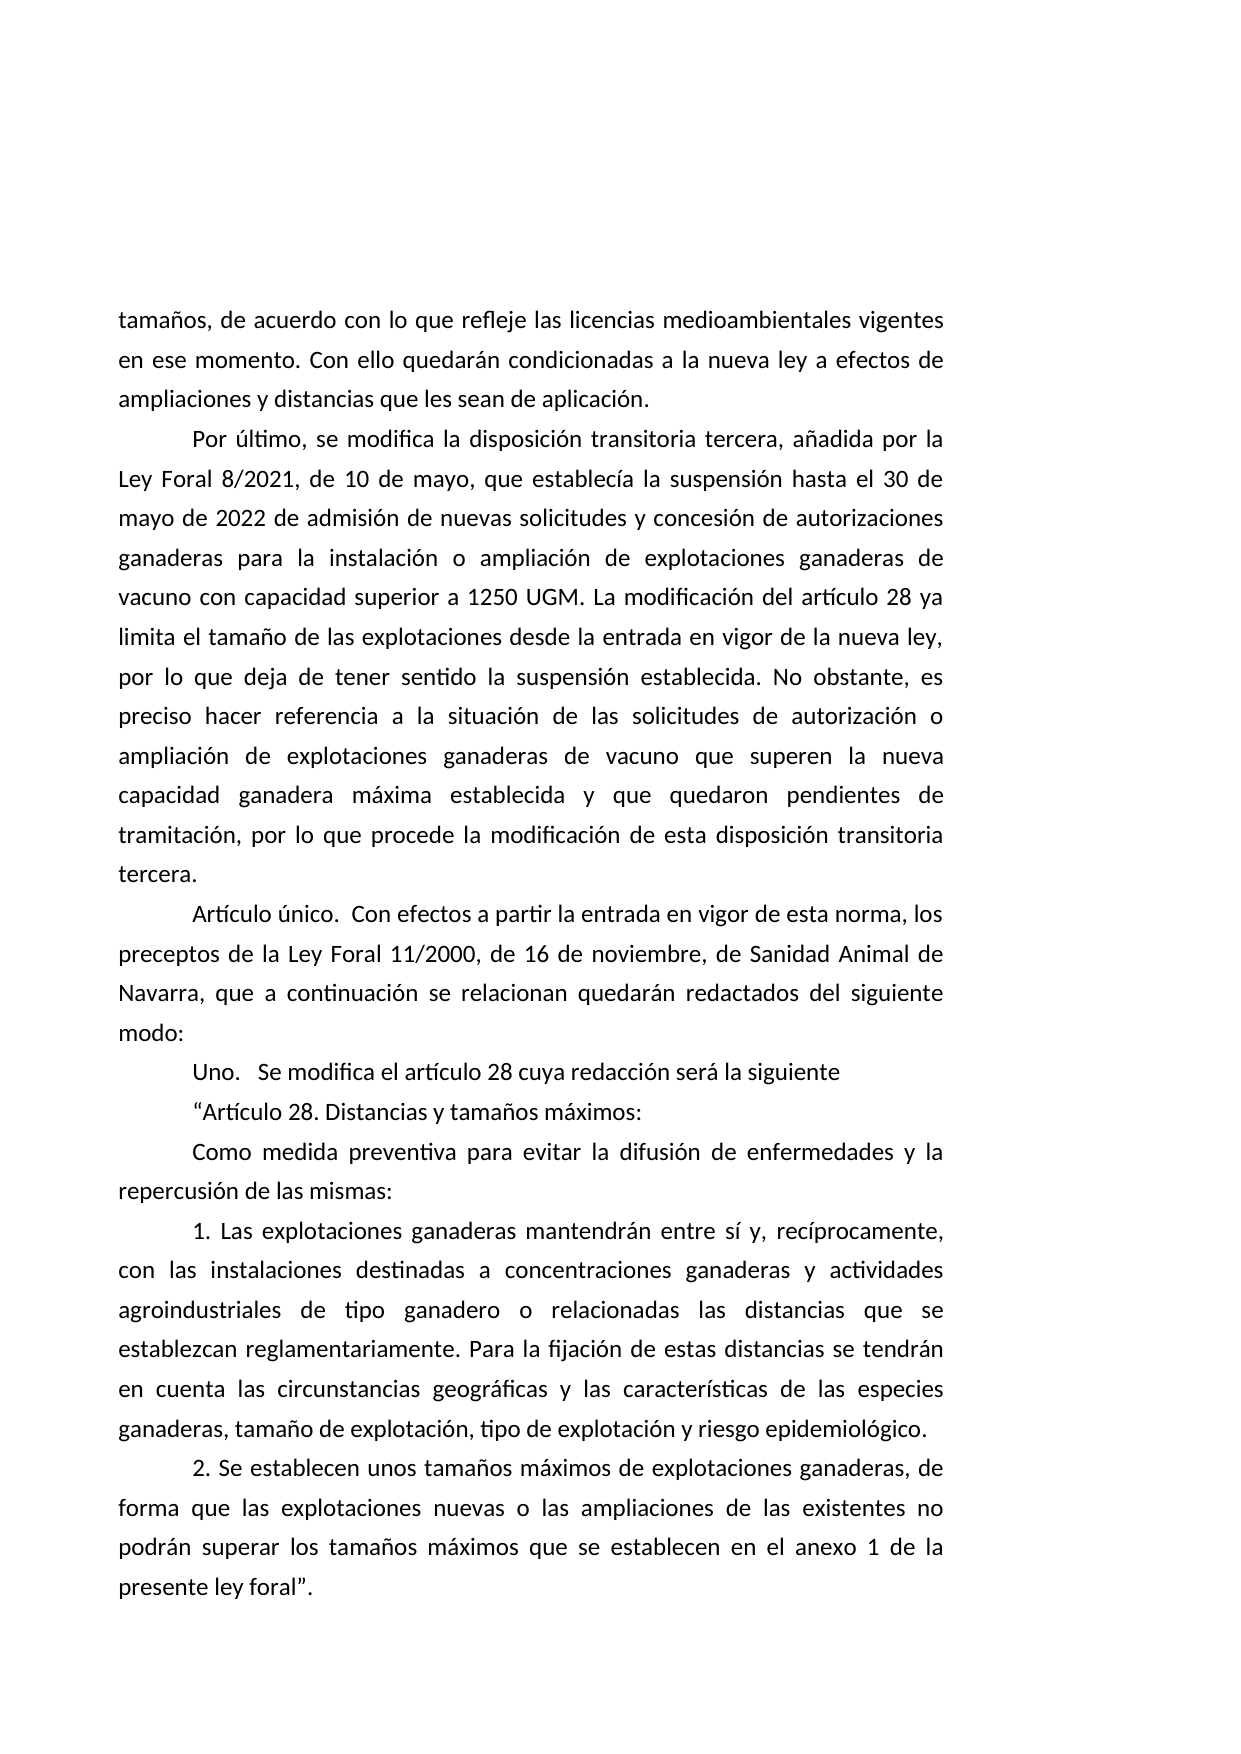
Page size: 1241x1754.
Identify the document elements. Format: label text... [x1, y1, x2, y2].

text Como medida preventiva para evitar la difusión de enfermedades y la repercusión de las mismas: [118, 1127, 945, 1206]
text Por último, se modifica la disposición transitoria tercera, añadida por la Ley Foral 8/2021, de 10 de mayo, que establecía la suspensión hasta el 30 de mayo de 2022 de admisión de nuevas solicitudes y concesión de autorizaciones ganaderas para la instalación o ampliación de explotaciones ganaderas de vacuno con capacidad superior a 1250 UGM. La modificación del artículo 28 ya limita el tamaño de las explotaciones desde la entrada en vigor de la nueva ley, por lo que deja de tener sentido la suspensión establecida. No obstante, es preciso hacer referencia a la situación de las solicitudes de autorización o ampliación de explotaciones ganaderas de vacuno que superen la nueva capacidad ganadera máxima establecida y que quedaron pendientes de tramitación, por lo que procede la modificación de esta disposición transitoria tercera. [118, 414, 945, 889]
text “Artículo 28. Distancias y tamaños máximos: [118, 1087, 945, 1127]
text 2. Se establecen unos tamaños máximos de explotaciones ganaderas, de forma que las explotaciones nuevas o las ampliaciones de las existentes no podrán superar los tamaños máximos que se establecen en el anexo 1 de la presente ley foral”. [118, 1443, 945, 1602]
text Uno. Se modifica el artículo 28 cuya redacción será la siguiente [118, 1047, 945, 1087]
text 1. Las explotaciones ganaderas mantendrán entre sí y, recíprocamente, con las instalaciones destinadas a concentraciones ganaderas y actividades agroindustriales de tipo ganadero o relacionadas las distancias que se establezcan reglamentariamente. Para la fijación de estas distancias se tendrán en cuenta las circunstancias geográficas y las características de las especies ganaderas, tamaño de explotación, tipo de explotación y riesgo epidemiológico. [118, 1206, 945, 1443]
text Artículo único. Con efectos a partir la entrada en vigor de esta norma, los preceptos de la Ley Foral 11/2000, de 16 de noviembre, de Sanidad Animal de Navarra, que a continuación se relacionan quedarán redactados del siguiente modo: [118, 889, 945, 1047]
